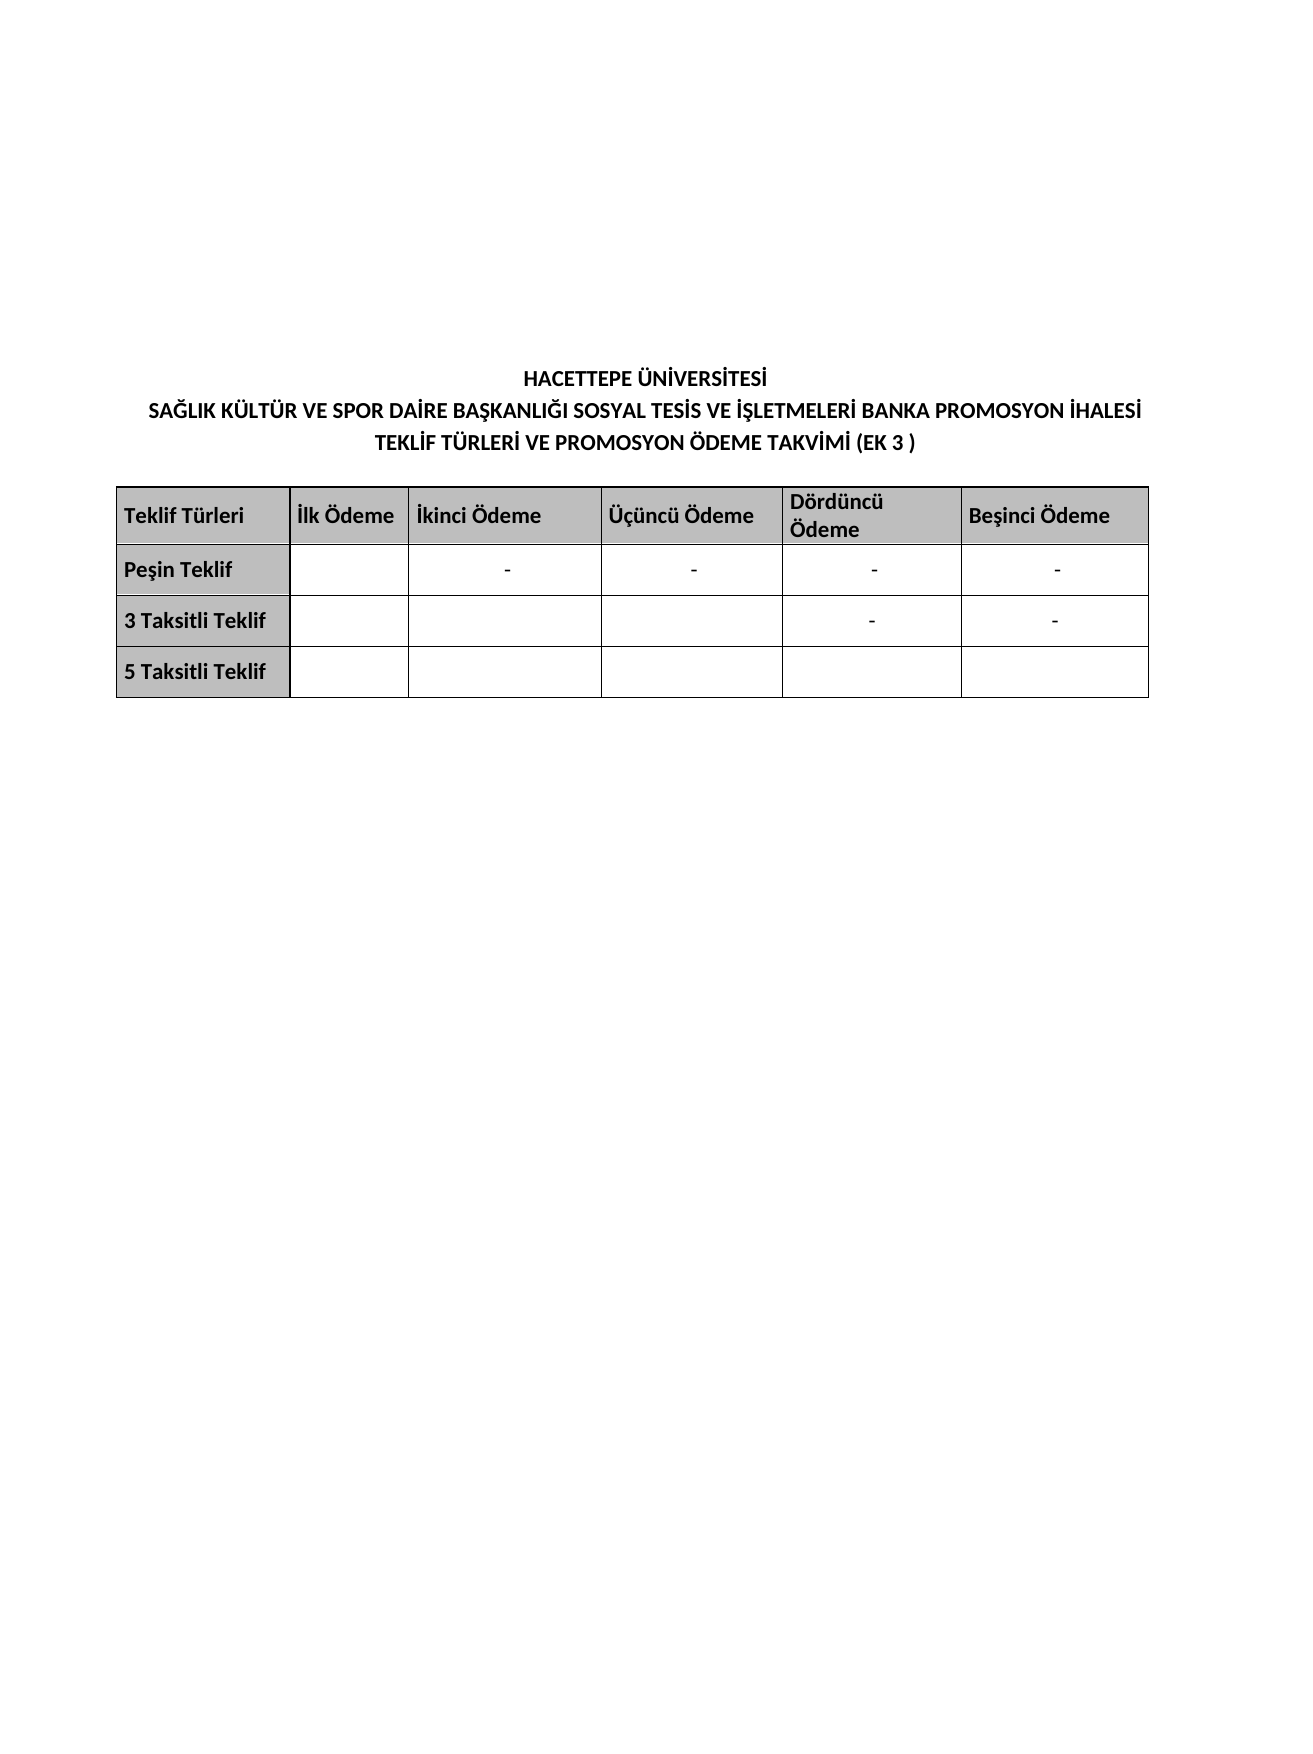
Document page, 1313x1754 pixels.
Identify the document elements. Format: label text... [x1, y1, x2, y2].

table_cell [291, 647, 408, 697]
table_cell - [602, 545, 782, 594]
table_cell Peşin Teklif [117, 545, 289, 594]
table_cell [783, 647, 961, 697]
table_header Üçüncü Ödeme [602, 488, 782, 543]
table_header İkinci Ödeme [409, 488, 601, 543]
table_cell [291, 545, 408, 594]
table_cell - [962, 545, 1148, 594]
table_cell [602, 596, 782, 646]
table_header İlk Ödeme [291, 488, 408, 543]
table_cell 5 Taksitli Teklif [117, 647, 289, 697]
table_cell [409, 647, 601, 697]
text SAĞLIK KÜLTÜR VE SPOR DAİRE BAŞKANLIĞI SOSYAL TESİS VE İŞLETMELERİ BANKA PROMOSYON İHALESİ TEKLİF TÜRLERİ VE PROMOSYON ÖDEME TAKVİMİ (EK 3 ) [129, 396, 1162, 456]
table_cell [602, 647, 782, 697]
table_header Dördüncü Ödeme [783, 488, 961, 543]
table_cell [962, 647, 1148, 697]
table_cell - [962, 596, 1148, 646]
table_cell [291, 596, 408, 646]
table_cell - [783, 596, 961, 646]
table_cell 3 Taksitli Teklif [117, 596, 289, 646]
table_header Beşinci Ödeme [962, 488, 1148, 543]
table_cell - [783, 545, 961, 594]
table_header Teklif Türleri [117, 488, 289, 543]
table_cell - [409, 545, 601, 594]
text HACETTEPE ÜNİVERSİTESİ [129, 364, 1162, 392]
table_cell [409, 596, 601, 646]
